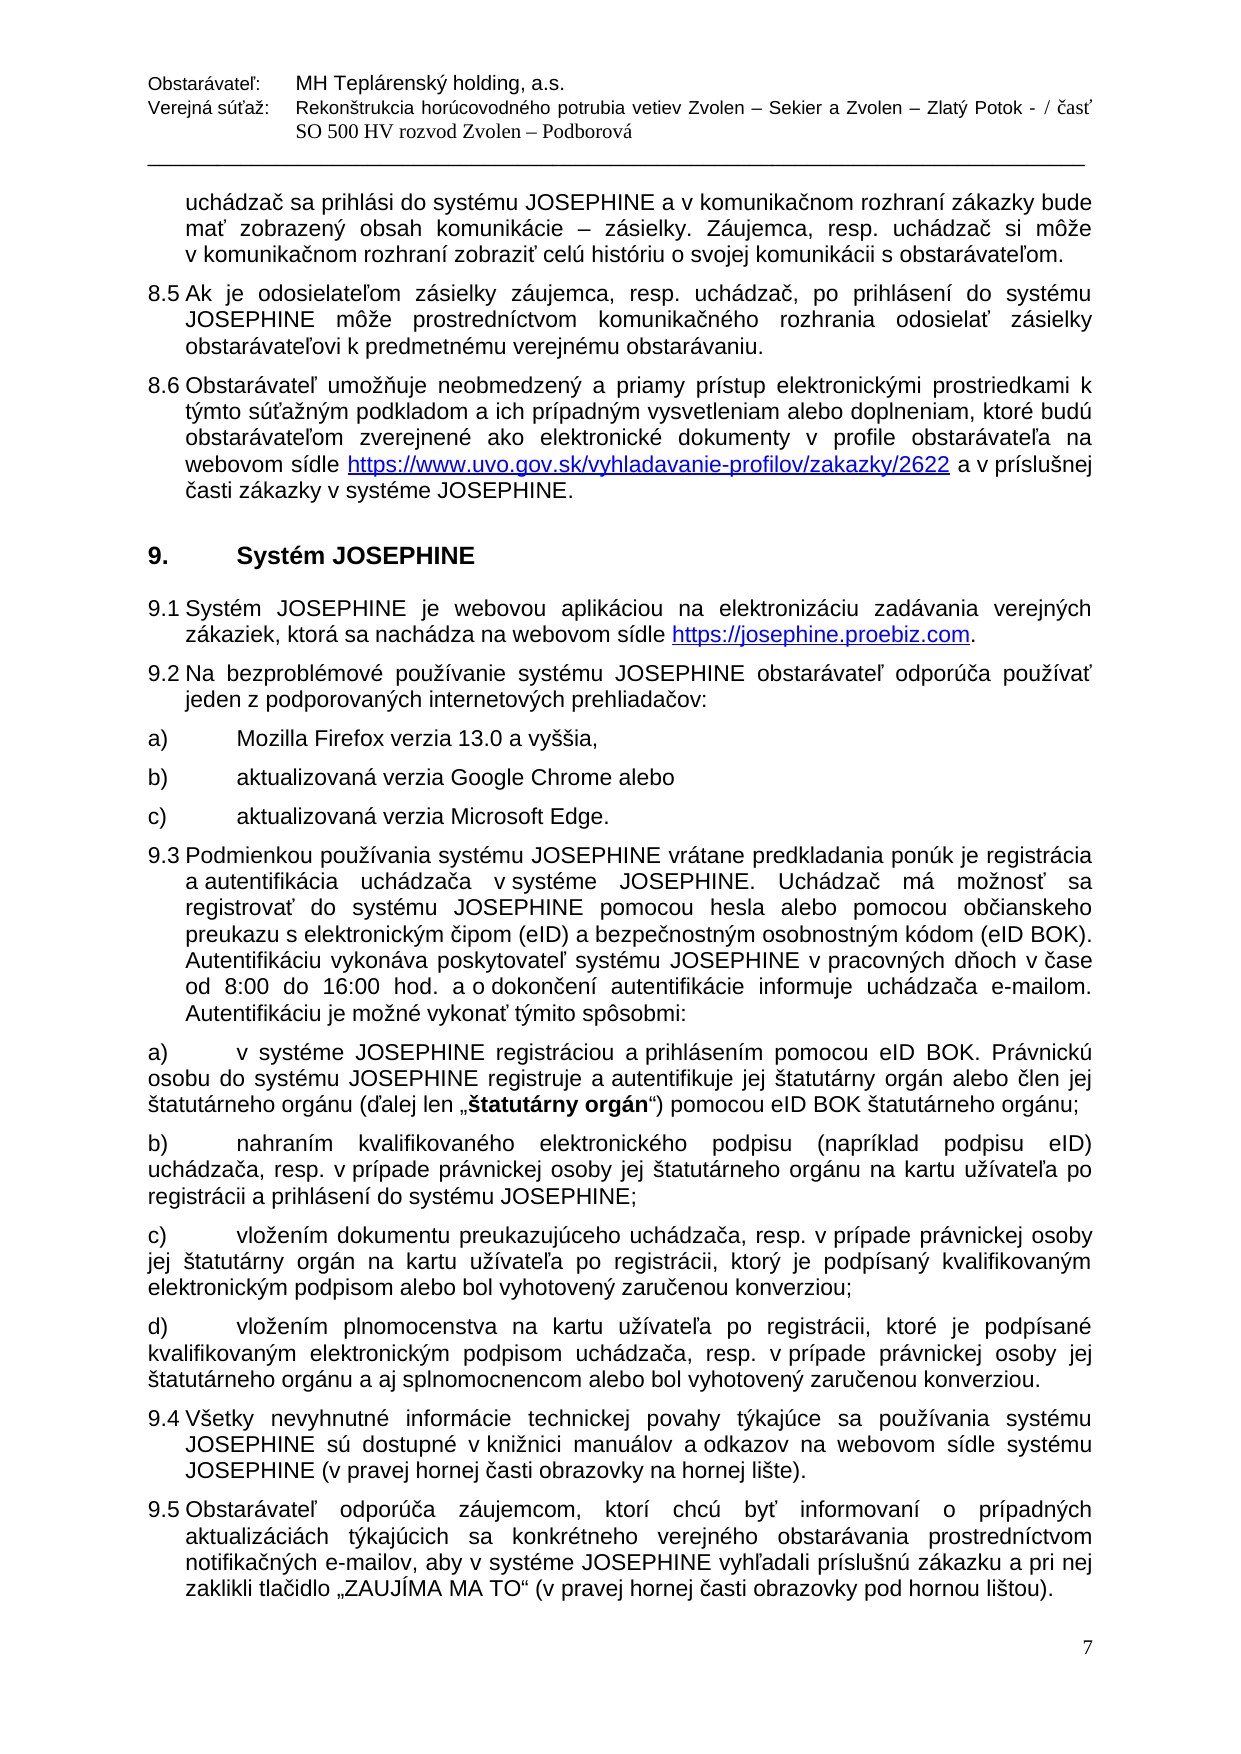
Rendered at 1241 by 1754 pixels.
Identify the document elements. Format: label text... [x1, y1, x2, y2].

list vložením plnomocenstva na kartu užívateľa po registrácii, ktoré je podpísané kvalifikovaným elektronickým podpisom uchádzača, resp. v prípade právnickej osoby jej štatutárneho orgánu a aj splnomocnencom alebo bol vyhotovený zaručenou konverziou. [148, 1313, 1092, 1392]
list nahraním kvalifikovaného elektronického podpisu (napríklad podpisu eID) uchádzača, resp. v prípade právnickej osoby jej štatutárneho orgánu na kartu užívateľa po registrácii a prihlásení do systému JOSEPHINE; [148, 1130, 1092, 1209]
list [148, 188, 1092, 267]
list Systém JOSEPHINE je webovou aplikáciou na elektronizáciu zadávania verejných zákaziek, ktorá sa nachádza na webovom sídle https://josephine.proebiz.com. [148, 594, 1092, 647]
subtitle Systém JOSEPHINE [148, 541, 1092, 569]
list aktualizovaná verzia Google Chrome alebo [148, 764, 1092, 790]
list v systéme JOSEPHINE registráciou a prihlásením pomocou eID BOK. Právnickú osobu do systému JOSEPHINE registruje a autentifikuje jej štatutárny orgán alebo člen jej štatutárneho orgánu (ďalej len „štatutárny orgán“) pomocou eID BOK štatutárneho orgánu; [148, 1038, 1092, 1118]
list Podmienkou používania systému JOSEPHINE vrátane predkladania ponúk je registrácia a autentifikácia uchádzača v systéme JOSEPHINE. Uchádzač má možnosť sa registrovať do systému JOSEPHINE pomocou hesla alebo pomocou občianskeho preukazu s elektronickým čipom (eID) a bezpečnostným osobnostným kódom (eID BOK). Autentifikáciu vykonáva poskytovateľ systému JOSEPHINE v pracovných dňoch v čase od 8:00 do 16:00 hod. a o dokončení autentifikácie informuje uchádzača e-mailom. Autentifikáciu je možné vykonať týmito spôsobmi: [148, 842, 1092, 1026]
list Ak je odosielateľom zásielky záujemca, resp. uchádzač, po prihlásení do systému JOSEPHINE môže prostredníctvom komunikačného rozhrania odosielať zásielky obstarávateľovi k predmetnému verejnému obstarávaniu. [148, 280, 1092, 359]
list vložením dokumentu preukazujúceho uchádzača, resp. v prípade právnickej osoby jej štatutárny orgán na kartu užívateľa po registrácii, ktorý je podpísaný kvalifikovaným elektronickým podpisom alebo bol vyhotovený zaručenou konverziou; [148, 1222, 1092, 1301]
list Obstarávateľ odporúča záujemcom, ktorí chcú byť informovaní o prípadných aktualizáciách týkajúcich sa konkrétneho verejného obstarávania prostredníctvom notifikačných e-mailov, aby v systéme JOSEPHINE vyhľadali príslušnú zákazku a pri nej zaklikli tlačidlo „ZAUJÍMA MA TO“ (v pravej hornej časti obrazovky pod hornou lištou). [148, 1496, 1092, 1602]
list Všetky nevyhnutné informácie technickej povahy týkajúce sa používania systému JOSEPHINE sú dostupné v knižnici manuálov a odkazov na webovom sídle systému JOSEPHINE (v pravej hornej časti obrazovky na hornej lište). [148, 1405, 1092, 1484]
list Obstarávateľ umožňuje neobmedzený a priamy prístup elektronickými prostriedkami k týmto súťažným podkladom a ich prípadným vysvetleniam alebo doplneniam, ktoré budú obstarávateľom zverejnené ako elektronické dokumenty v profile obstarávateľa na webovom sídle https://www.uvo.gov.sk/vyhladavanie-profilov/zakazky/2622 a v príslušnej časti zákazky v systéme JOSEPHINE. [148, 372, 1092, 503]
list aktualizovaná verzia Microsoft Edge. [148, 803, 1092, 829]
list Mozilla Firefox verzia 13.0 a vyššia, [148, 725, 1092, 751]
list Na bezproblémové používanie systému JOSEPHINE obstarávateľ odporúča používať jeden z podporovaných internetových prehliadačov: [148, 660, 1092, 712]
